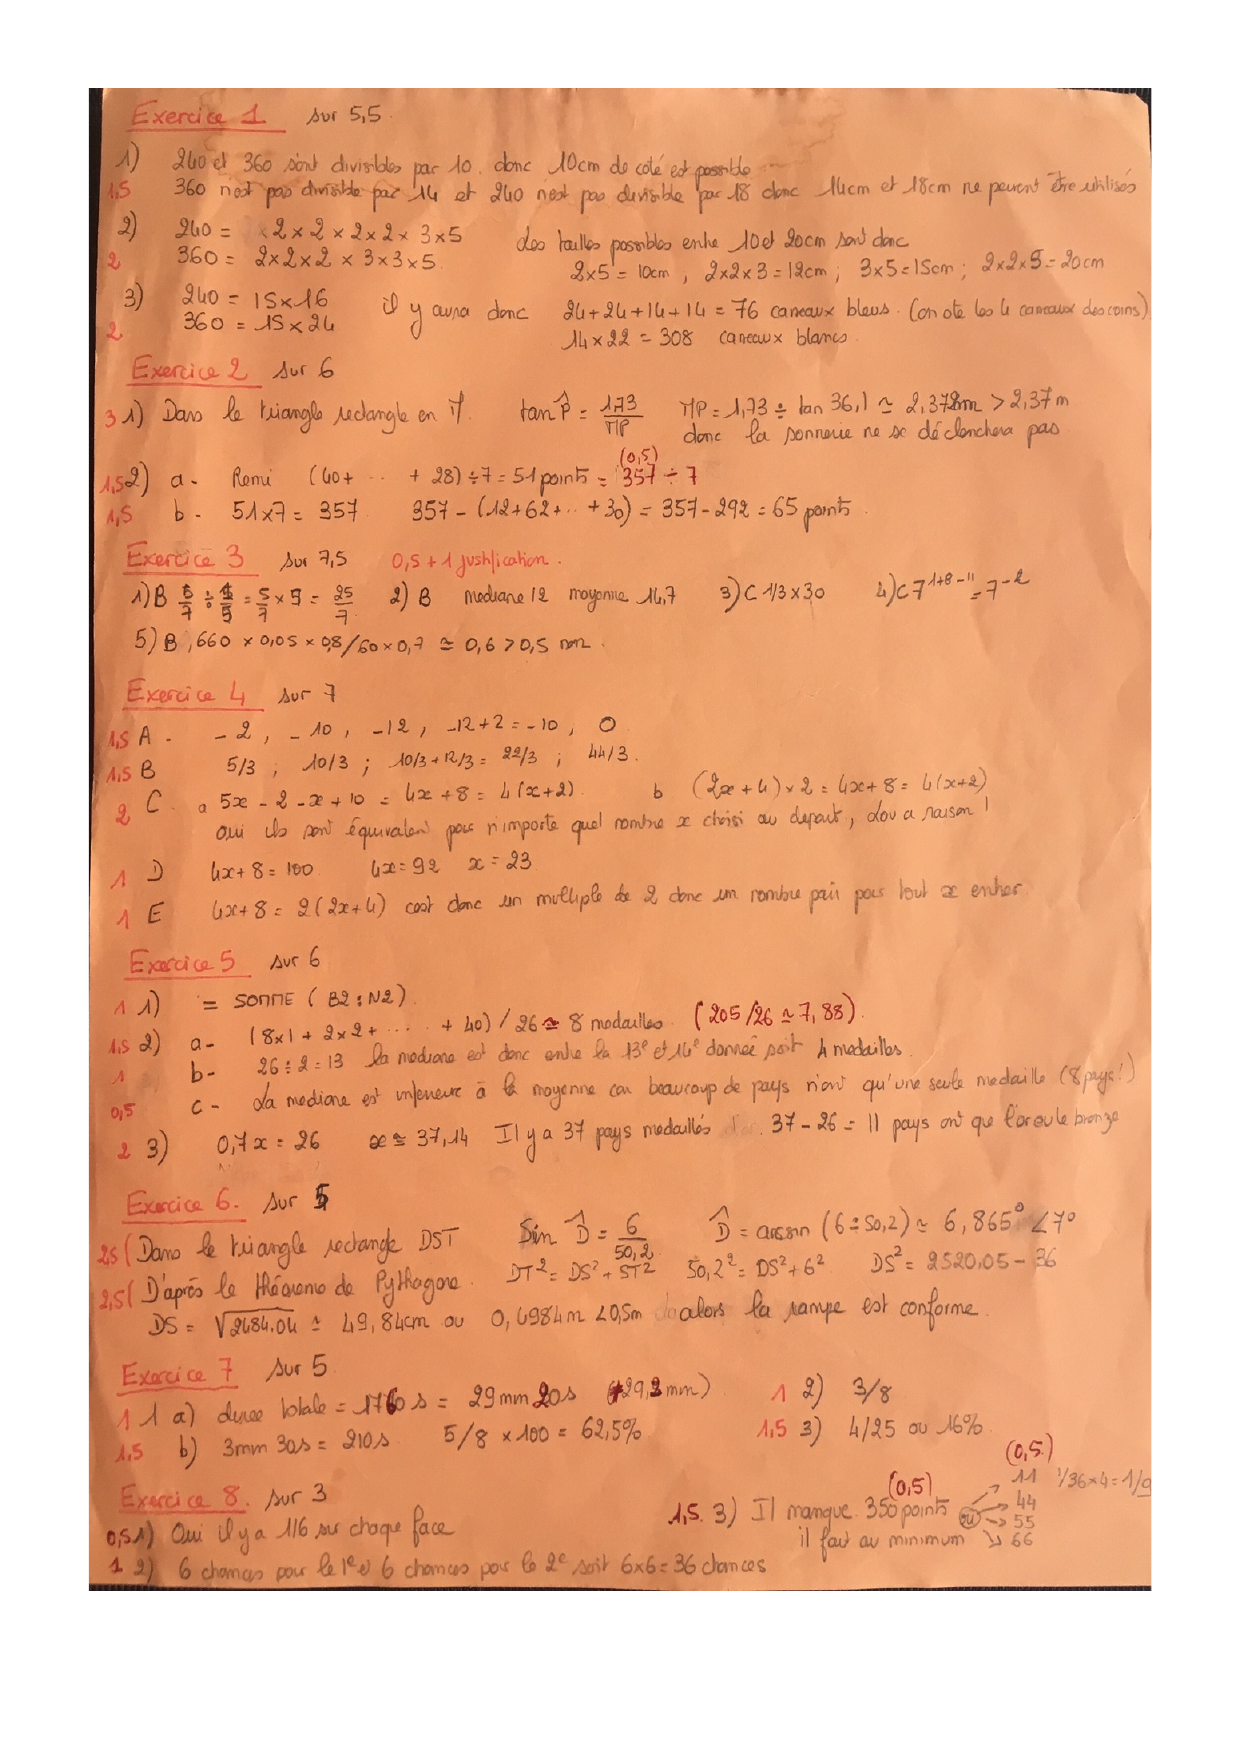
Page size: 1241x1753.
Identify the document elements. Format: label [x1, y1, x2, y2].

picture [88, 88, 1152, 1591]
